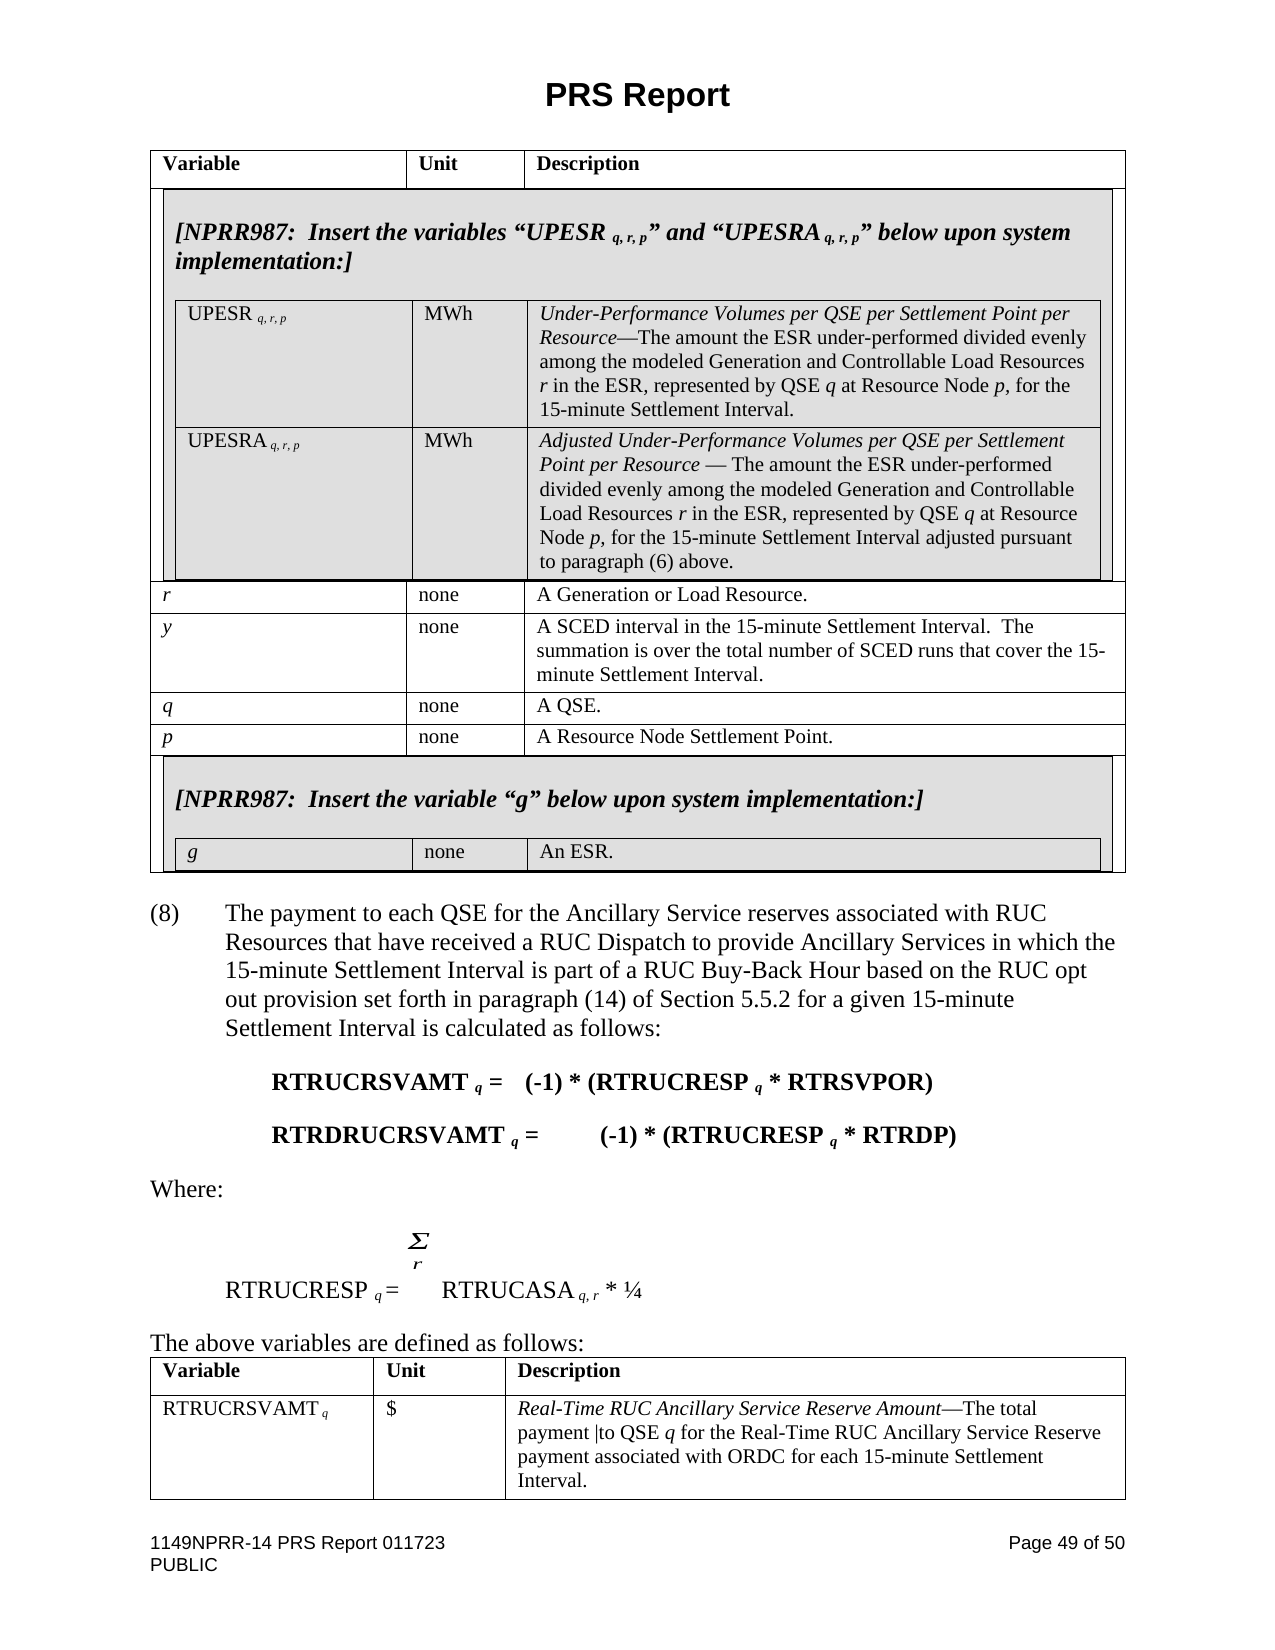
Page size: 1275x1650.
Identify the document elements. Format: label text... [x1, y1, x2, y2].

table_cell none [407, 614, 524, 692]
table_cell y [151, 614, 406, 692]
text RTRDRUCRSVAMT q = (-1) * (RTRUCRESP q * RTRDP) [271, 1120, 1125, 1149]
table_cell A SCED interval in the 15-minute Settlement Interval. The summation is over the total number of SCED runs that cover the 15-minute Settlement Interval. [525, 614, 1125, 692]
table_cell p [151, 725, 406, 755]
text Where: [150, 1174, 1125, 1203]
table_cell $ [374, 1396, 505, 1498]
table_cell none [407, 725, 524, 755]
table_header Variable [151, 151, 406, 188]
table_cell A QSE. [525, 693, 1125, 723]
table_cell r [151, 582, 406, 613]
table_cell A Resource Node Settlement Point. [525, 725, 1125, 755]
table_cell [151, 189, 163, 581]
table_cell RTRUCRSVAMT q [151, 1396, 373, 1498]
table_cell A Generation or Load Resource. [525, 582, 1125, 613]
text RTRUCRESP q = RTRUCASA q, r * ¼ [225, 1228, 1125, 1303]
table_cell [151, 756, 163, 872]
table_header Unit [374, 1358, 505, 1395]
table_header Description [506, 1358, 1125, 1395]
table_header Description [525, 151, 1125, 188]
table_header Variable [151, 1358, 373, 1395]
table_cell [1113, 756, 1125, 872]
text RTRUCRSVAMT q = (-1) * (RTRUCRESP q * RTRSVPOR) [271, 1067, 1125, 1095]
table_cell q [151, 693, 406, 723]
table_cell Real-Time RUC Ancillary Service Reserve Amount—The total payment |to QSE q for the Real-Time RUC Ancillary Service Reserve payment associated with ORDC for each 15-minute Settlement Interval. [506, 1396, 1125, 1498]
table_header Unit [407, 151, 524, 188]
text The above variables are defined as follows: [150, 1328, 1125, 1357]
text (8) The payment to each QSE for the Ancillary Service reserves associated with RUC Resources that have received a RUC Dispatch to provide Ancillary Services in which the 15-minute Settlement Interval is part of a RUC Buy-Back Hour based on the RUC opt out provision set forth in paragraph (14) of Section 5.5.2 for a given 15-minute Settlement Interval is calculated as follows: [150, 898, 1125, 1042]
table_cell none [407, 582, 524, 613]
table_cell [1113, 189, 1125, 581]
table_cell none [407, 693, 524, 723]
